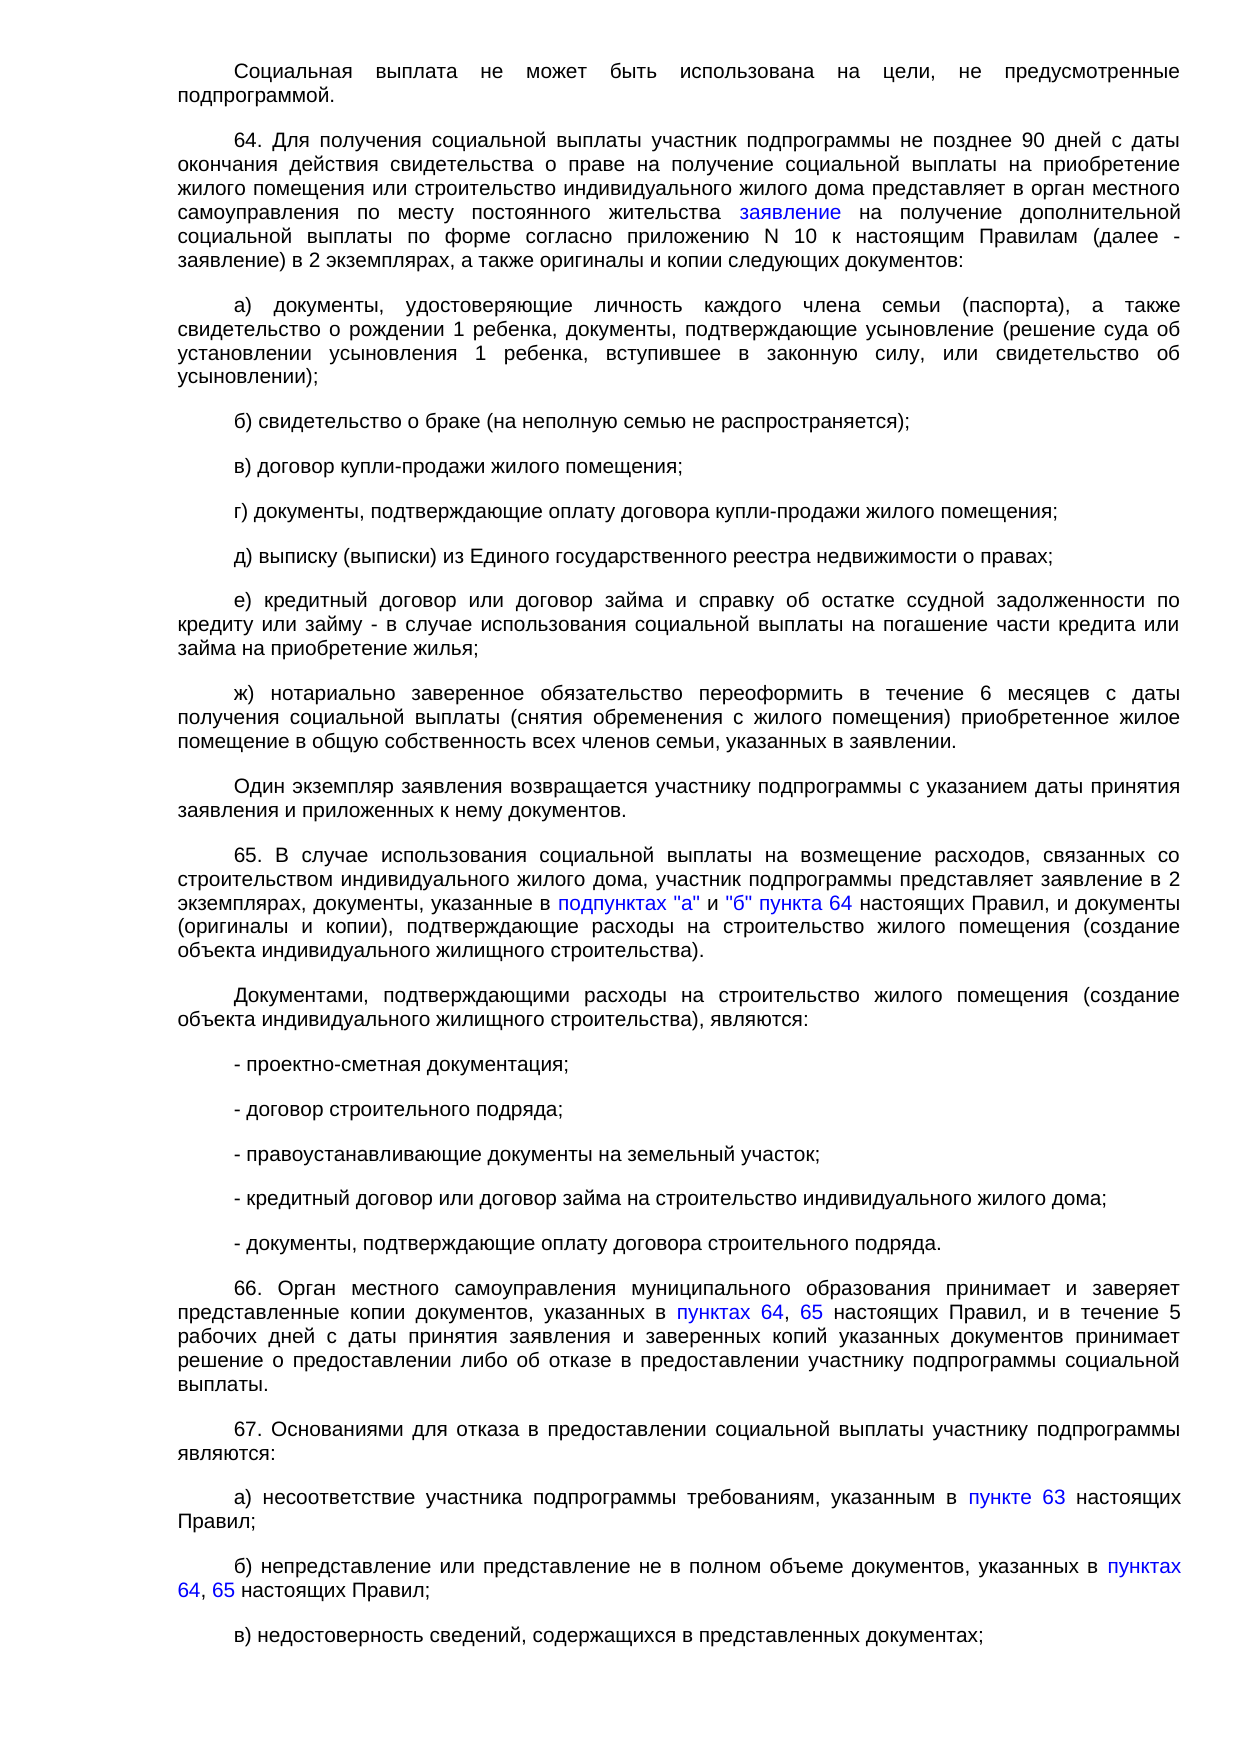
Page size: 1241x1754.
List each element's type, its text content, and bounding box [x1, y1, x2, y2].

text 65. В случае использования социальной выплаты на возмещение расходов, связанных со строительством индивидуального жилого дома, участник подпрограммы представляет заявление в 2 экземплярах, документы, указанные в подпунктах "а" и "б" пункта 64 настоящих Правил, и документы (оригиналы и копии), подтверждающие расходы на строительство жилого помещения (создание объекта индивидуального жилищного строительства). [177, 842, 1181, 962]
text 64. Для получения социальной выплаты участник подпрограммы не позднее 90 дней с даты окончания действия свидетельства о праве на получение социальной выплаты на приобретение жилого помещения или строительство индивидуального жилого дома представляет в орган местного самоуправления по месту постоянного жительства заявление на получение дополнительной социальной выплаты по форме согласно приложению N 10 к настоящим Правилам (далее - заявление) в 2 экземплярах, а также оригиналы и копии следующих документов: [177, 128, 1181, 272]
text б) непредставление или представление не в полном объеме документов, указанных в пунктах 64, 65 настоящих Правил; [177, 1554, 1181, 1602]
text Один экземпляр заявления возвращается участнику подпрограммы с указанием даты принятия заявления и приложенных к нему документов. [177, 774, 1181, 822]
text - документы, подтверждающие оплату договора строительного подряда. [177, 1231, 1181, 1255]
text г) документы, подтверждающие оплату договора купли-продажи жилого помещения; [177, 499, 1181, 523]
text а) документы, удостоверяющие личность каждого члена семьи (паспорта), а также свидетельство о рождении 1 ребенка, документы, подтверждающие усыновление (решение суда об установлении усыновления 1 ребенка, вступившее в законную силу, или свидетельство об усыновлении); [177, 292, 1181, 388]
text в) договор купли-продажи жилого помещения; [177, 454, 1181, 478]
text б) свидетельство о браке (на неполную семью не распространяется); [177, 409, 1181, 433]
text а) несоответствие участника подпрограммы требованиям, указанным в пункте 63 настоящих Правил; [177, 1485, 1181, 1533]
text - кредитный договор или договор займа на строительство индивидуального жилого дома; [177, 1186, 1181, 1210]
text д) выписку (выписки) из Единого государственного реестра недвижимости о правах; [177, 543, 1181, 567]
text Документами, подтверждающими расходы на строительство жилого помещения (создание объекта индивидуального жилищного строительства), являются: [177, 983, 1181, 1031]
text - договор строительного подряда; [177, 1097, 1181, 1121]
text - правоустанавливающие документы на земельный участок; [177, 1141, 1181, 1165]
text 66. Орган местного самоуправления муниципального образования принимает и заверяет представленные копии документов, указанных в пунктах 64, 65 настоящих Правил, и в течение 5 рабочих дней с даты принятия заявления и заверенных копий указанных документов принимает решение о предоставлении либо об отказе в предоставлении участнику подпрограммы социальной выплаты. [177, 1276, 1181, 1396]
text 67. Основаниями для отказа в предоставлении социальной выплаты участнику подпрограммы являются: [177, 1416, 1181, 1464]
text в) недостоверность сведений, содержащихся в представленных документах; [177, 1623, 1181, 1647]
text Социальная выплата не может быть использована на цели, не предусмотренные подпрограммой. [177, 59, 1181, 107]
text е) кредитный договор или договор займа и справку об остатке ссудной задолженности по кредиту или займу - в случае использования социальной выплаты на погашение части кредита или займа на приобретение жилья; [177, 588, 1181, 660]
text ж) нотариально заверенное обязательство переоформить в течение 6 месяцев с даты получения социальной выплаты (снятия обременения с жилого помещения) приобретенное жилое помещение в общую собственность всех членов семьи, указанных в заявлении. [177, 681, 1181, 753]
text - проектно-сметная документация; [177, 1052, 1181, 1076]
